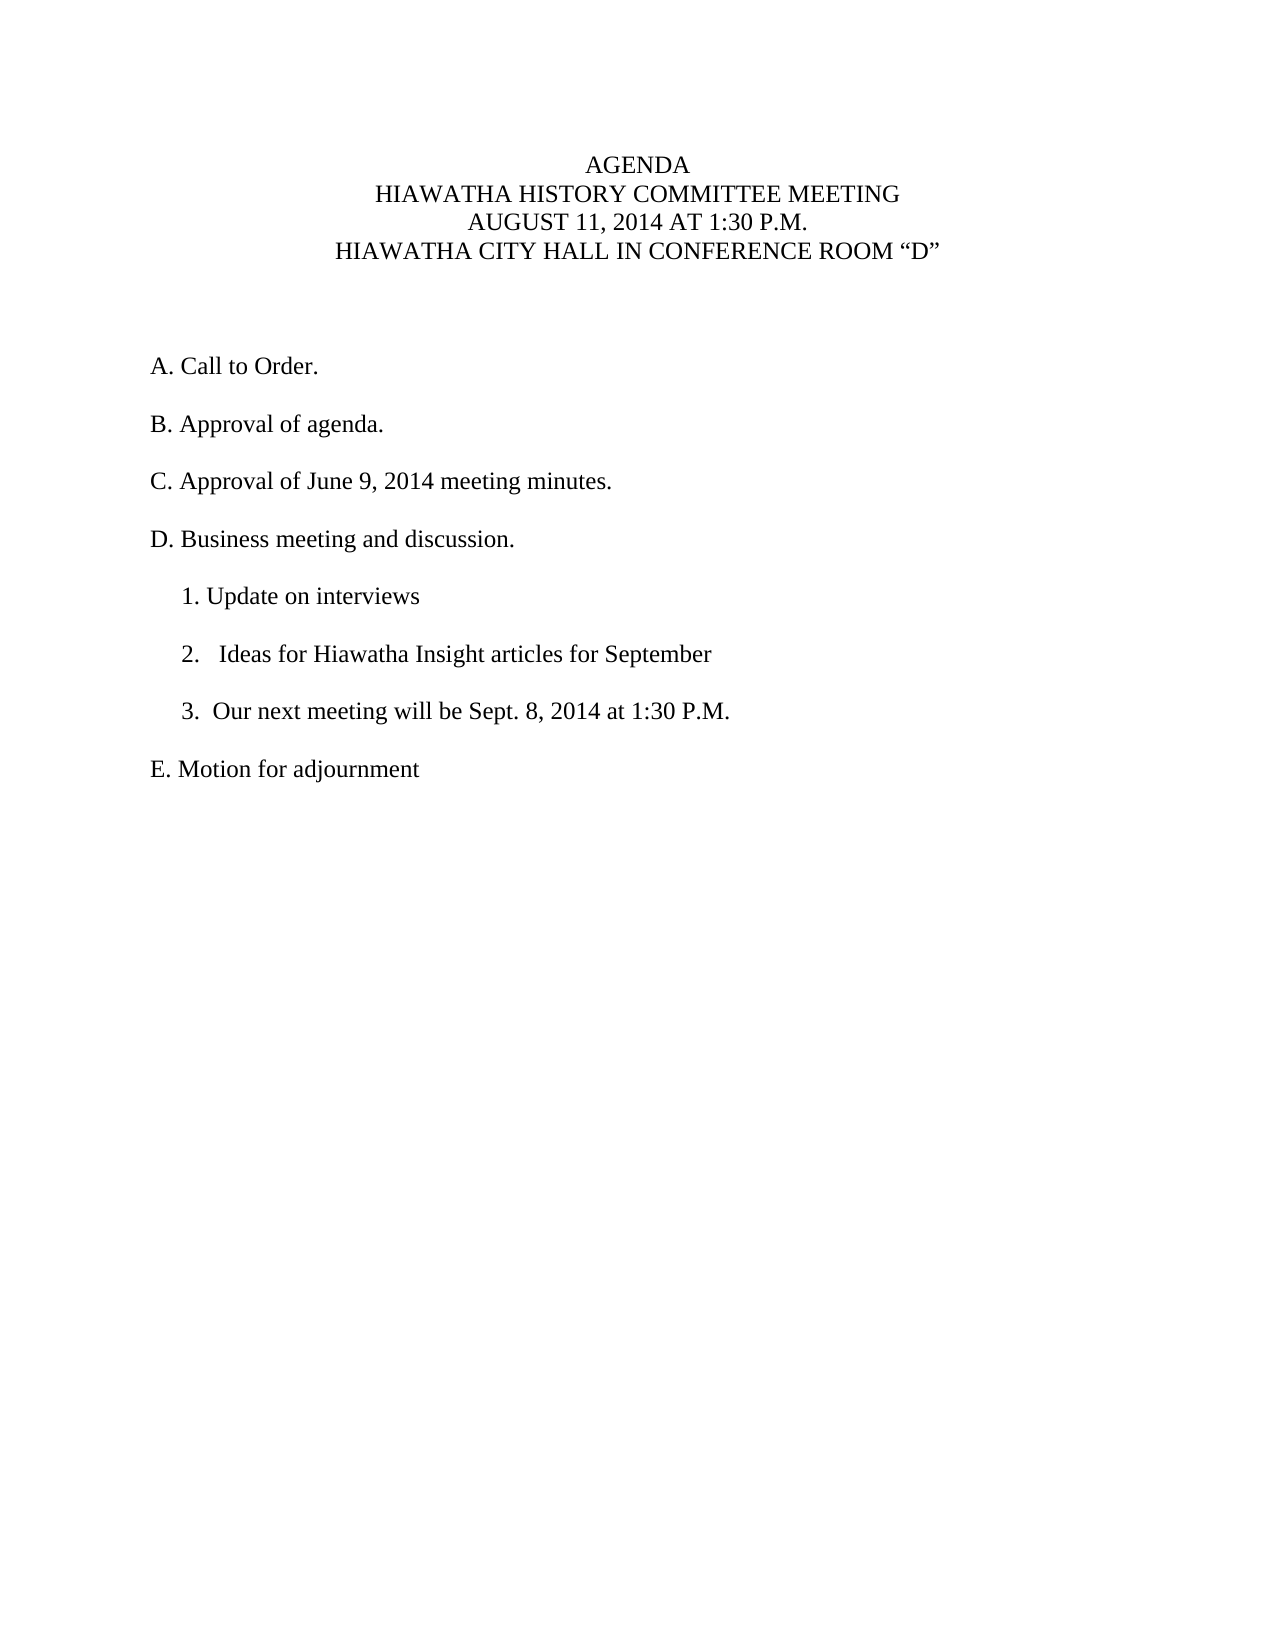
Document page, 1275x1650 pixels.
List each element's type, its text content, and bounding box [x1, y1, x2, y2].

text A. Call to Order. [150, 351, 1125, 380]
text 3. Our next meeting will be Sept. 8, 2014 at 1:30 P.M. [150, 696, 1125, 725]
text B. Approval of agenda. [150, 409, 1125, 437]
text E. Motion for adjournment [150, 754, 1125, 782]
text Hiawatha History Committee Meeting [150, 179, 1125, 207]
text C. Approval of June 9, 2014 meeting minutes. [150, 466, 1125, 495]
text D. Business meeting and discussion. [150, 524, 1125, 552]
text 2. Ideas for Hiawatha Insight articles for September [150, 639, 1125, 667]
text HIAWATHA CITY HALL IN CONFERENCE ROOM “D” [150, 236, 1125, 265]
text 1. Update on interviews [150, 581, 1125, 610]
text AGENDA [150, 150, 1125, 179]
text AUGUST 11, 2014 AT 1:30 P.M. [150, 207, 1125, 236]
